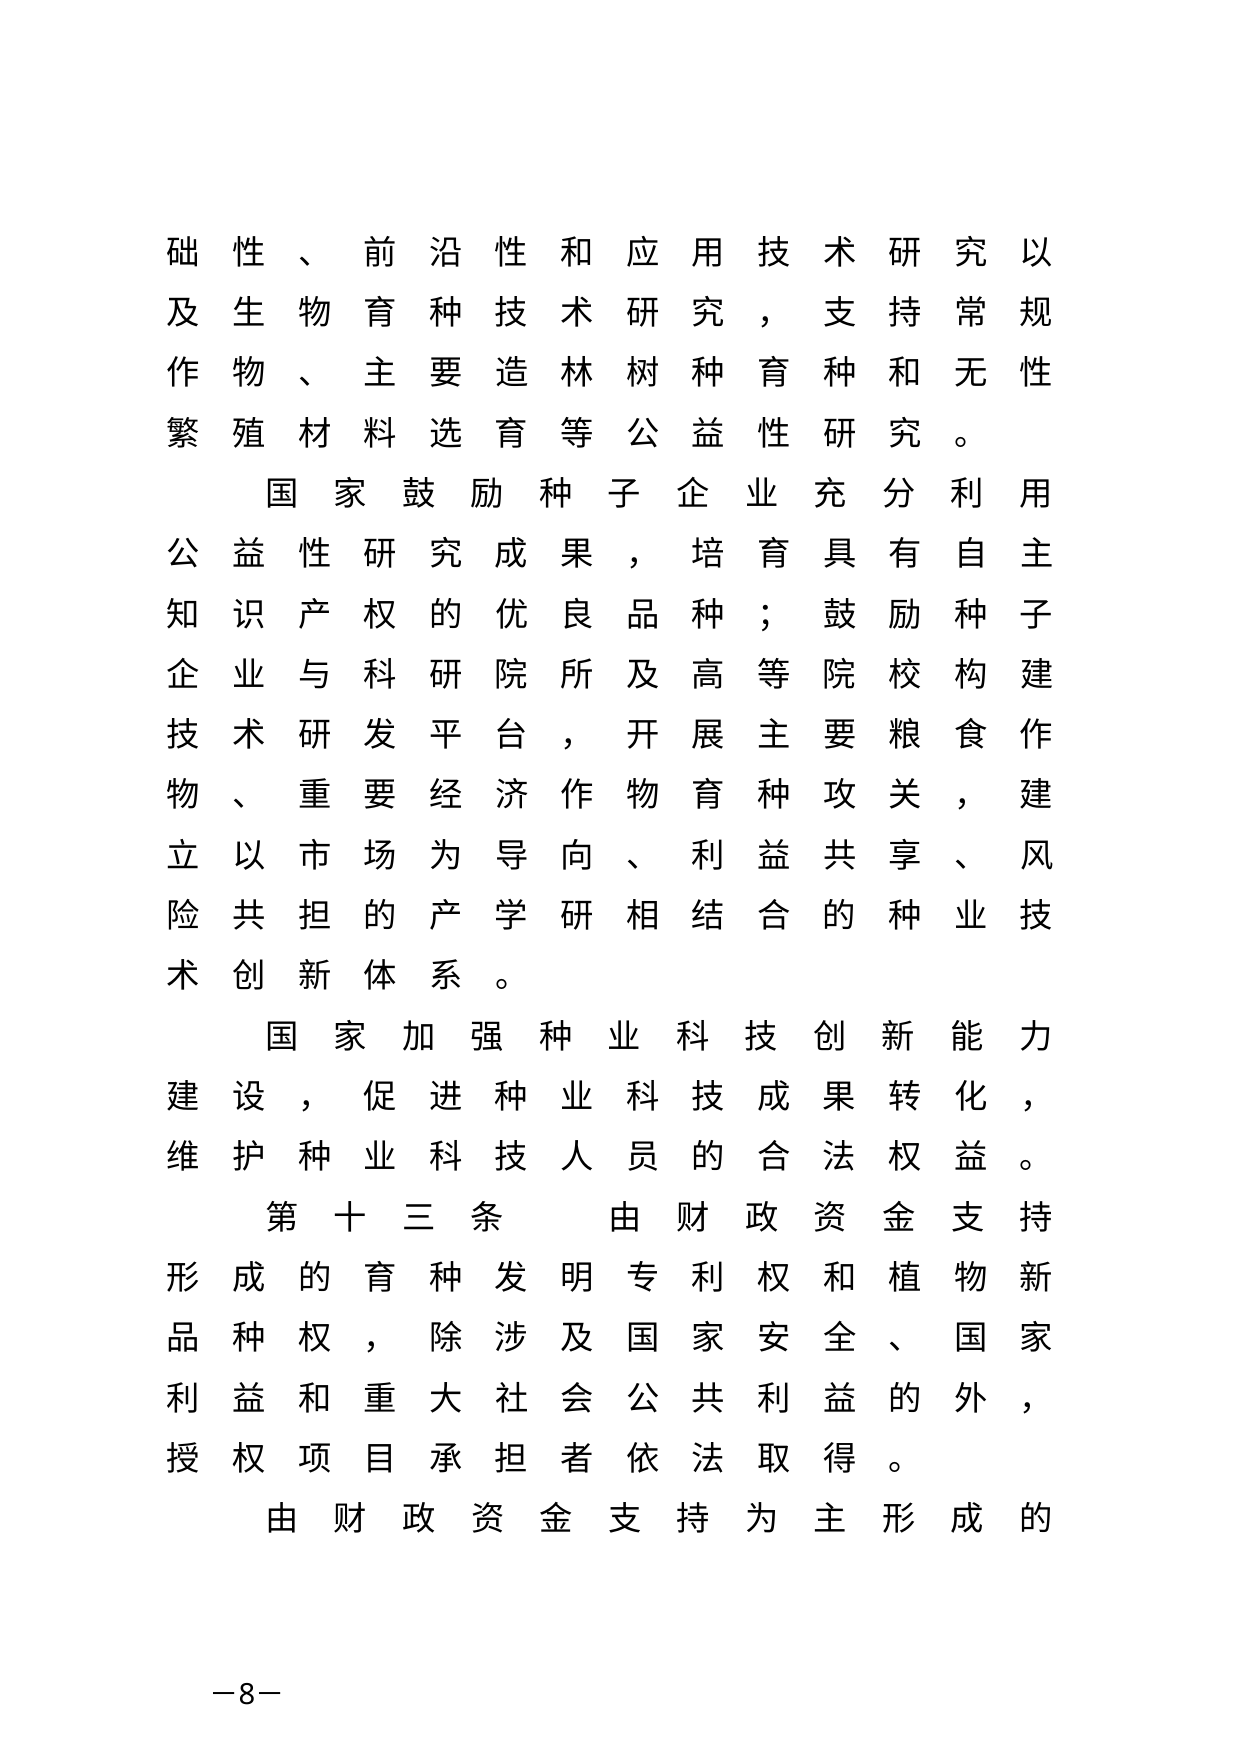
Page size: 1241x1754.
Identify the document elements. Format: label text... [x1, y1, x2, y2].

text 国家加强种业科技创新能力建设，促进种业科技成果转化，维护种业科技人员的合法权益。 [167, 1003, 1085, 1184]
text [167, 1486, 1085, 1546]
text 国家鼓励种子企业充分利用公益性研究成果，培育具有自主知识产权的优良品种；鼓励种子企业与科研院所及高等院校构建技术研发平台，开展主要粮食作物、重要经济作物育种攻关，建立以市场为导向、利益共享、风险共担的产学研相结合的种业技术创新体系。 [167, 461, 1085, 1003]
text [167, 219, 1085, 461]
text 第十三条 由财政资金支持形成的育种发明专利权和植物新品种权，除涉及国家安全、国家利益和重大社会公共利益的外，授权项目承担者依法取得。 [167, 1184, 1085, 1486]
